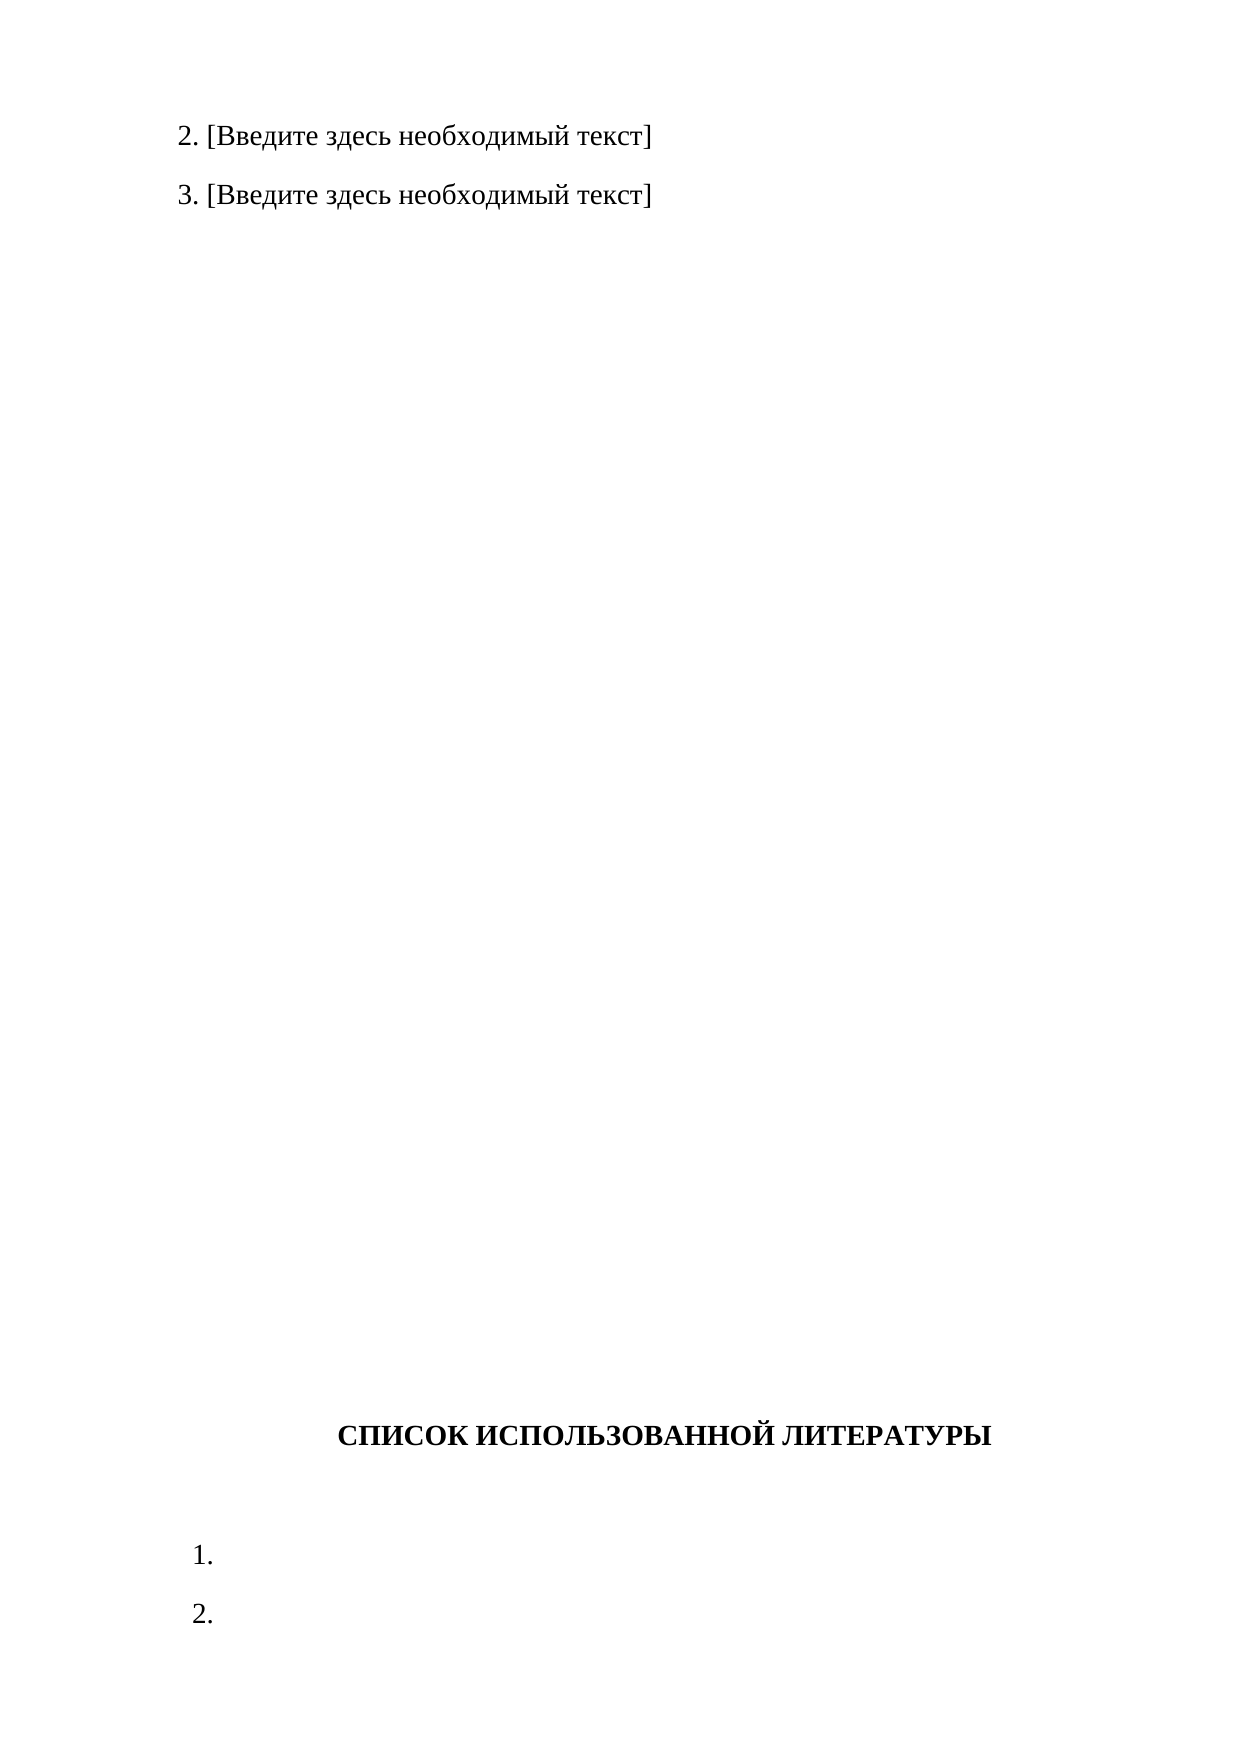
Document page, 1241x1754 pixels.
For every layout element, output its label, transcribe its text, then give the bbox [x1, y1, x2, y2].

text СПИСОК ИСПОЛЬЗОВАННОЙ ЛИТЕРАТУРЫ [177, 1418, 1152, 1452]
text 3. [Введите здесь необходимый текст] [177, 177, 1152, 211]
text 1. [177, 1537, 1152, 1570]
text 2. [Введите здесь необходимый текст] [177, 118, 1152, 152]
text 2. [177, 1596, 1152, 1630]
